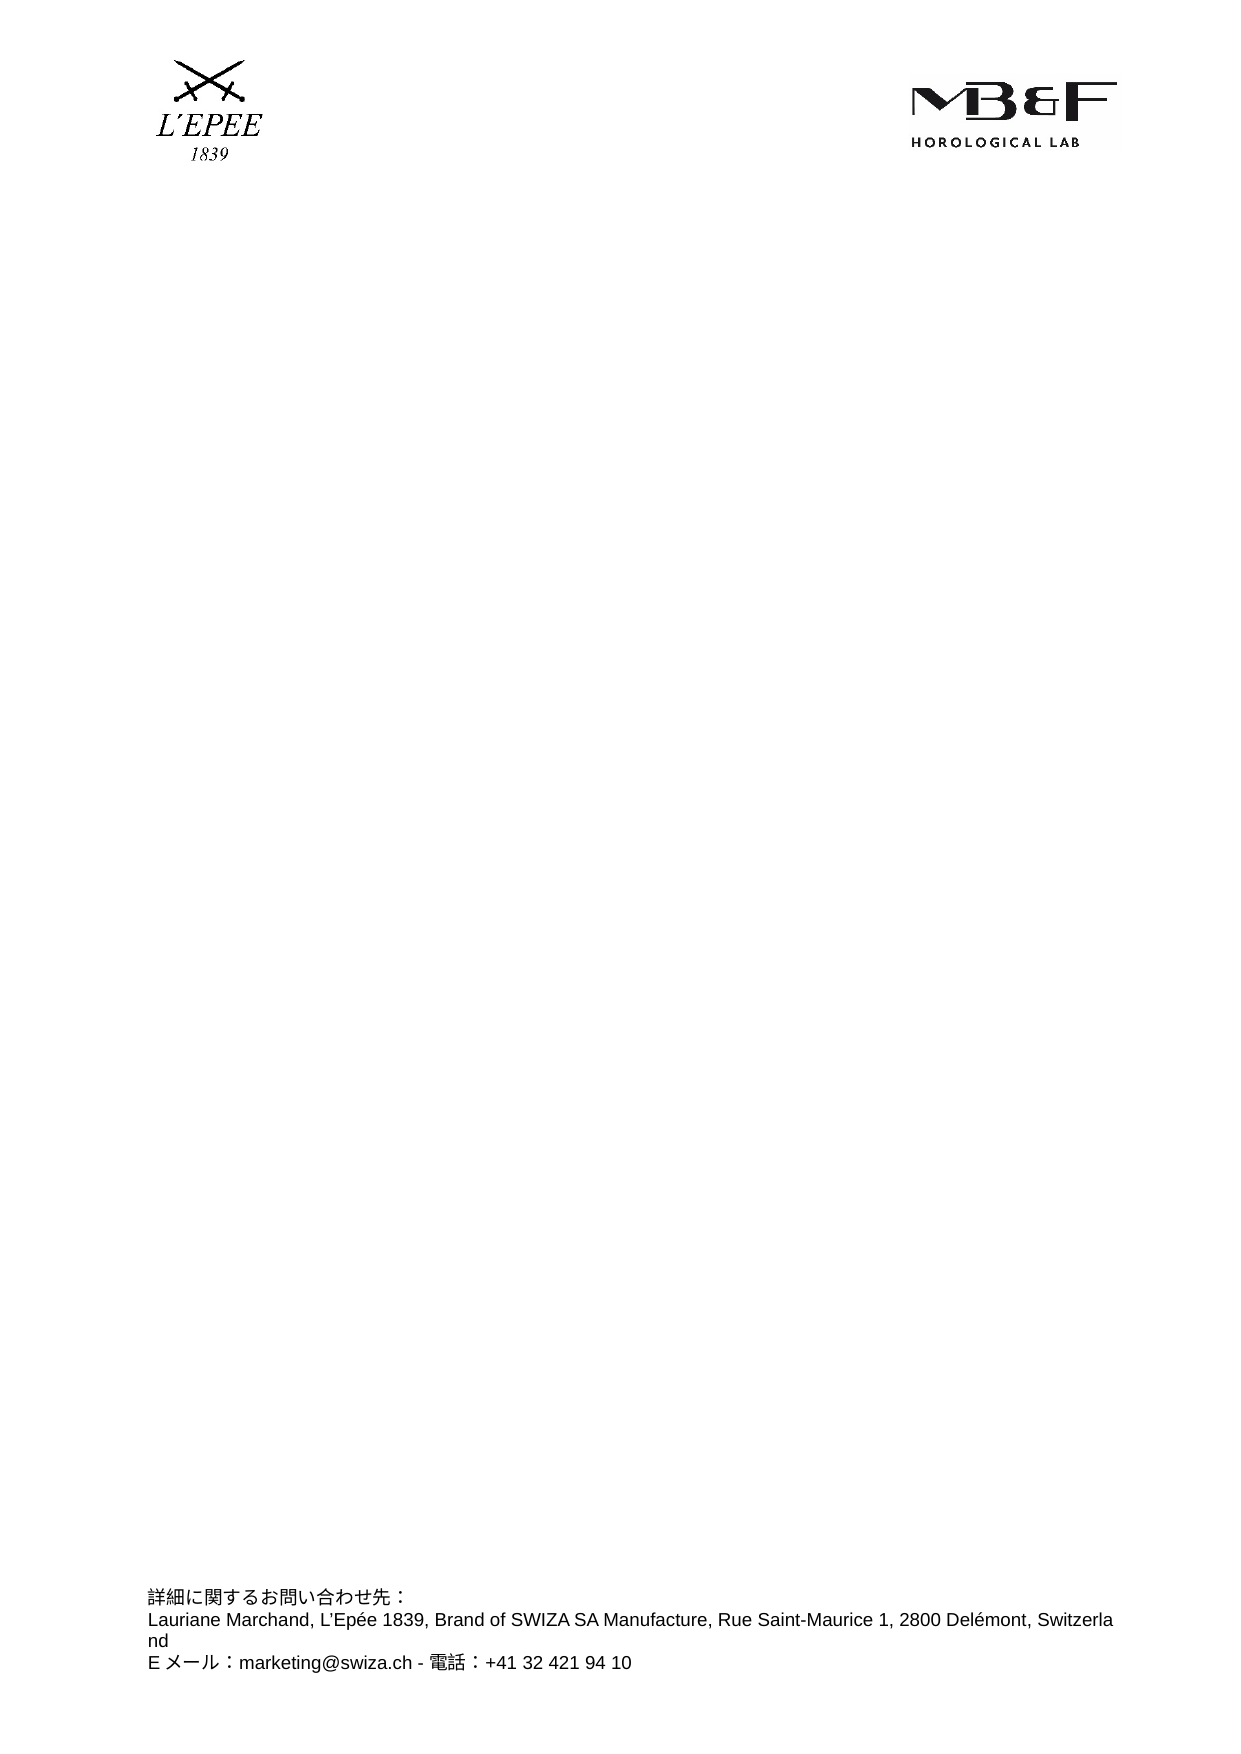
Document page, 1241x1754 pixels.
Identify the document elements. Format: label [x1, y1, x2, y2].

picture [147, 48, 271, 172]
picture [908, 73, 1123, 151]
